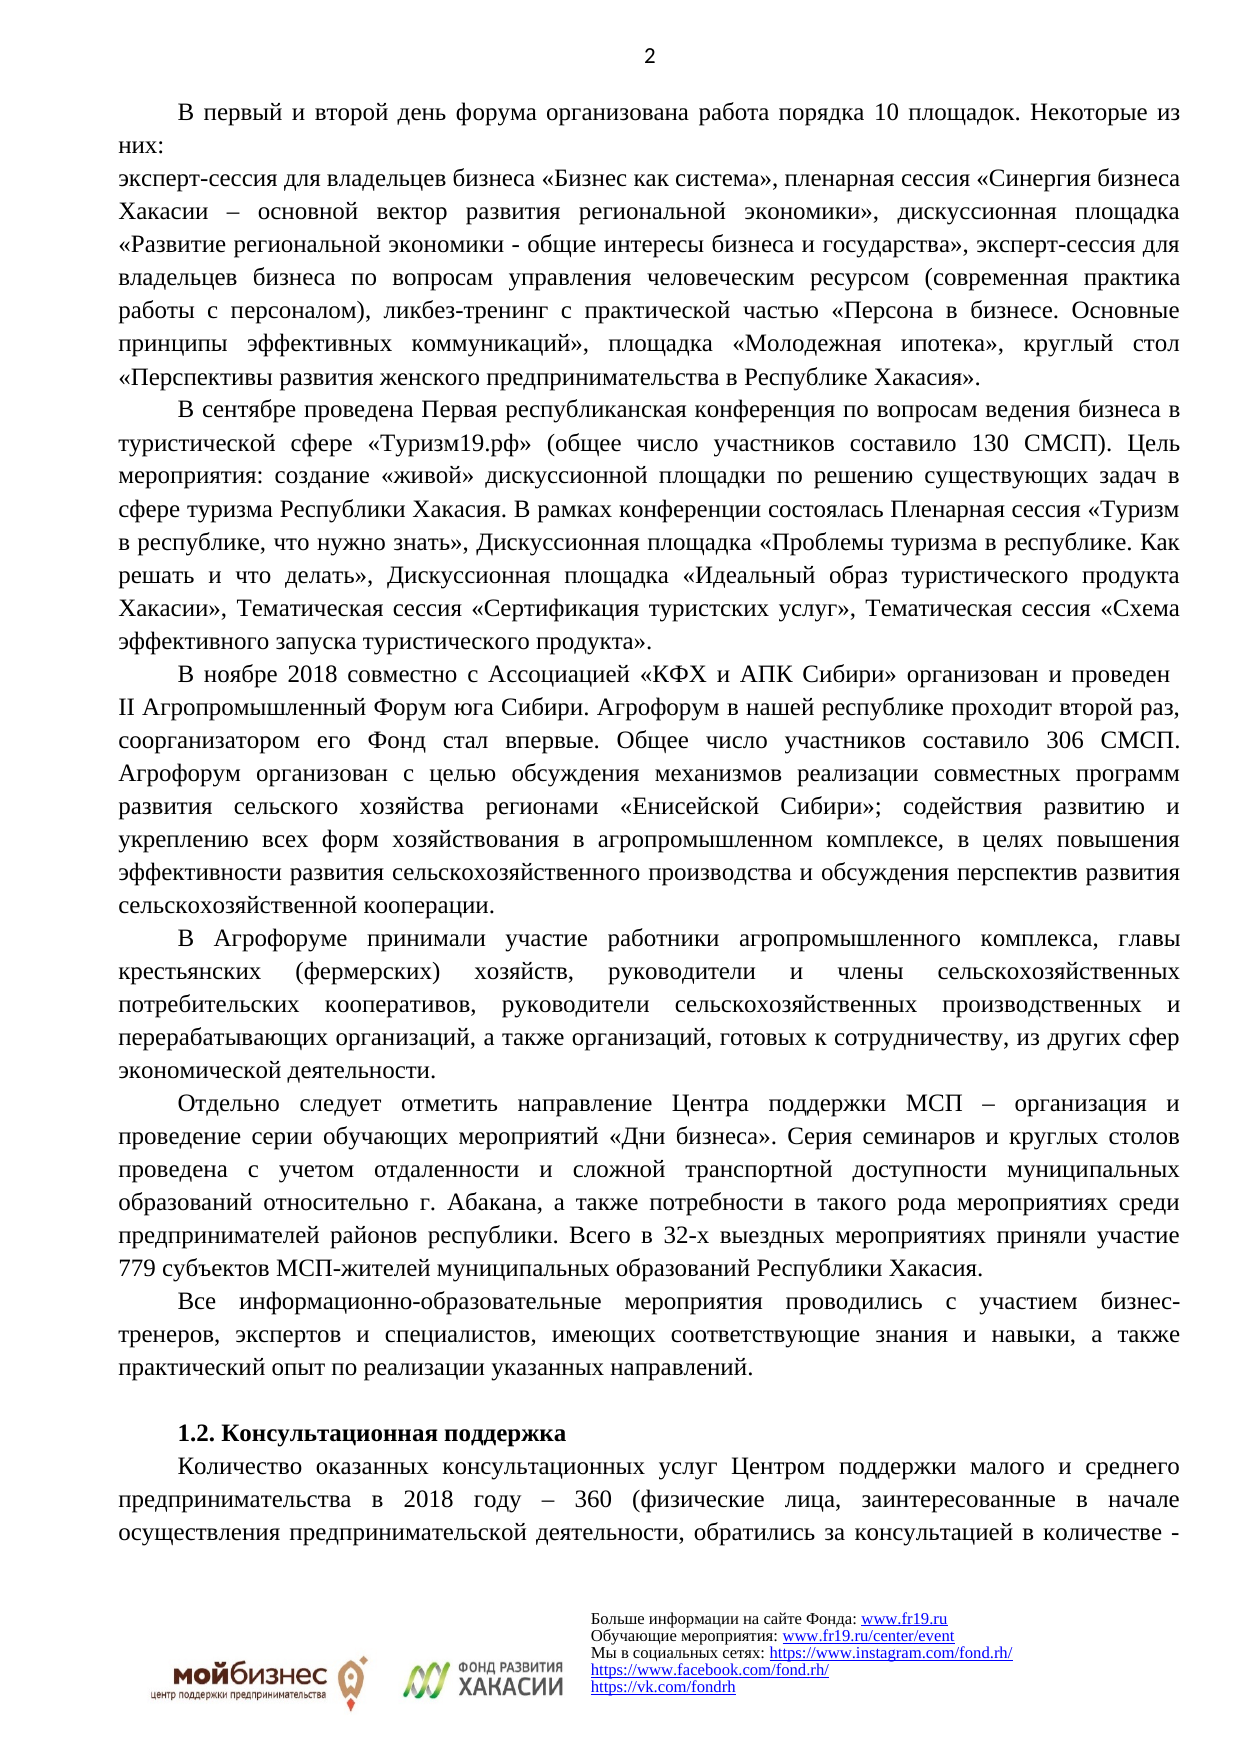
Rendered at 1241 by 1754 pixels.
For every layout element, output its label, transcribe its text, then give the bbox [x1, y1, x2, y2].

picture [136, 1626, 580, 1720]
text В ноябре 2018 совместно с Ассоциацией «КФХ и АПК Сибири» организован и проведен II Агропромышленный Форум юга Сибири. Агрофорум в нашей республике проходит второй раз, соорганизатором его Фонд стал впервые. Общее число участников составило 306 СМСП. Агрофорум организован с целью обсуждения механизмов реализации совместных программ развития сельского хозяйства регионами «Енисейской Сибири»; содействия развитию и укреплению всех форм хозяйствования в агропромышленном комплексе, в целях повышения эффективности развития сельскохозяйственного производства и обсуждения перспектив развития сельскохозяйственной кооперации. [118, 659, 1181, 919]
text эксперт-сессия для владельцев бизнеса «Бизнес как система», пленарная сессия «Синергия бизнеса Хакасии – основной вектор развития региональной экономики», дискуссионная площадка «Развитие региональной экономики - общие интересы бизнеса и государства», эксперт-сессия для владельцев бизнеса по вопросам управления человеческим ресурсом (современная практика работы с персоналом), ликбез-тренинг с практической частью «Персона в бизнесе. Основные принципы эффективных коммуникаций», площадка «Молодежная ипотека», круглый стол «Перспективы развития женского предпринимательства в Республике Хакасия». [118, 163, 1181, 390]
text Отдельно следует отметить направление Центра поддержки МСП – организация и проведение серии обучающих мероприятий «Дни бизнеса». Серия семинаров и круглых столов проведена с учетом отдаленности и сложной транспортной доступности муниципальных образований относительно г. Абакана, а также потребности в такого рода мероприятиях среди предпринимателей районов республики. Всего в 32-х выездных мероприятиях приняли участие 779 субъектов МСП-жителей муниципальных образований Республики Хакасия. [118, 1088, 1181, 1282]
text В первый и второй день форума организована работа порядка 10 площадок. Некоторые из них: [118, 97, 1181, 159]
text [118, 1451, 1181, 1546]
text Все информационно-образовательные мероприятия проводились с участием бизнес-тренеров, экспертов и специалистов, имеющих соответствующие знания и навыки, а также практический опыт по реализации указанных направлений. [118, 1286, 1181, 1381]
text В сентябре проведена Первая республиканская конференция по вопросам ведения бизнеса в туристической сфере «Туризм19.рф» (общее число участников составило 130 СМСП). Цель мероприятия: создание «живой» дискуссионной площадки по решению существующих задач в сфере туризма Республики Хакасия. В рамках конференции состоялась Пленарная сессия «Туризм в республике, что нужно знать», Дискуссионная площадка «Проблемы туризма в республике. Как решать и что делать», Дискуссионная площадка «Идеальный образ туристического продукта Хакасии», Тематическая сессия «Сертификация туристских услуг», Тематическая сессия «Схема эффективного запуска туристического продукта». [118, 394, 1181, 654]
text 1.2. Консультационная поддержка [118, 1418, 1181, 1447]
text В Агрофоруме принимали участие работники агропромышленного комплекса, главы крестьянских (фермерских) хозяйств, руководители и члены сельскохозяйственных потребительских кооперативов, руководители сельскохозяйственных производственных и перерабатывающих организаций, а также организаций, готовых к сотрудничеству, из других сфер экономической деятельности. [118, 923, 1181, 1084]
